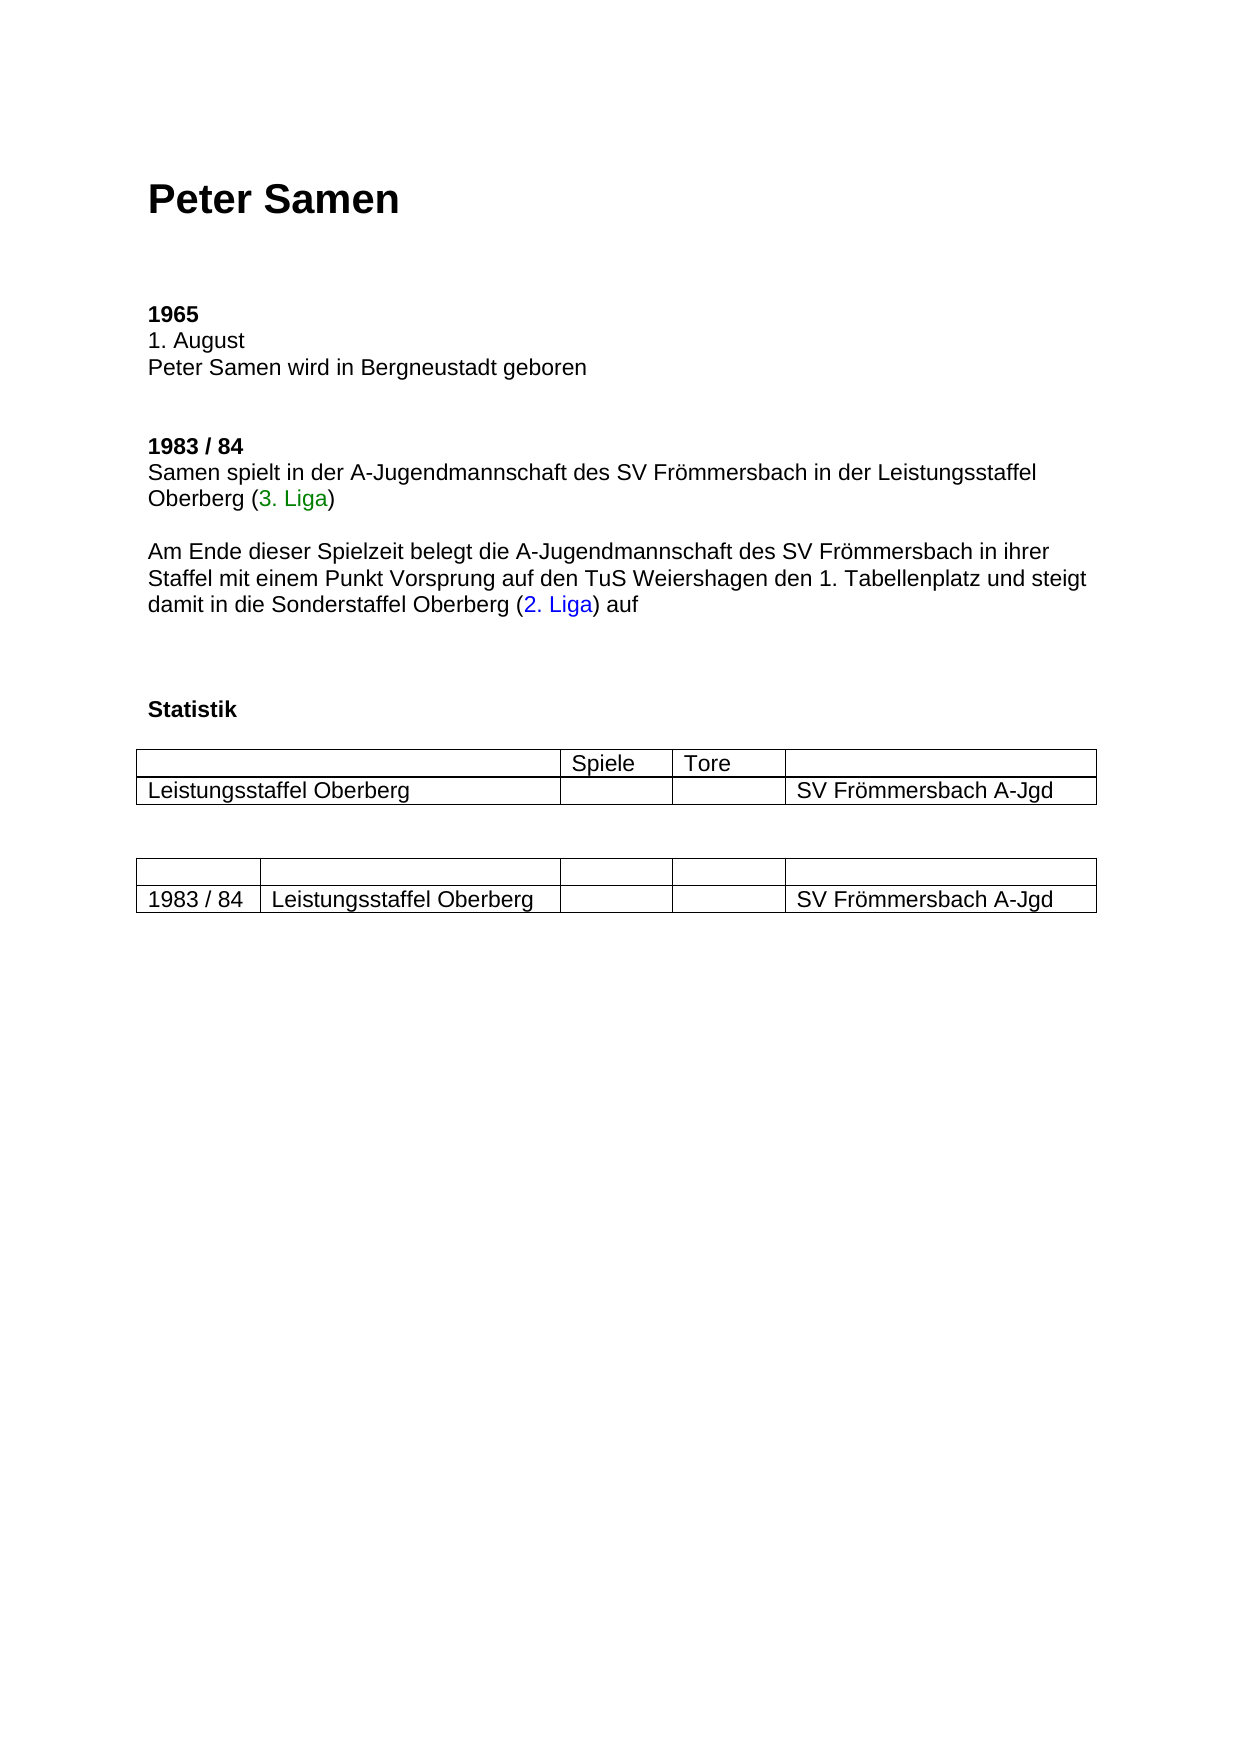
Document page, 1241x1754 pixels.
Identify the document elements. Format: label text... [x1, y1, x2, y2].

table_header [561, 859, 672, 885]
table_header [786, 859, 1096, 885]
table_cell Leistungsstaffel Oberberg [137, 778, 560, 804]
text 1965 [148, 301, 1093, 327]
text Statistik [148, 696, 1093, 723]
table_header [137, 750, 560, 776]
table_header [673, 859, 785, 885]
table_header [261, 859, 560, 885]
text Peter Samen [148, 174, 1093, 222]
table_cell SV Frömmersbach A-Jgd [786, 886, 1096, 912]
table_cell 1983 / 84 [137, 886, 260, 912]
text Peter Samen wird in Bergneustadt geboren [148, 354, 1093, 380]
text Am Ende dieser Spielzeit belegt die A-Jugendmannschaft des SV Frömmersbach in ihrer Staffel mit einem Punkt Vorsprung auf den TuS Weiershagen den 1. Tabellenplatz und steigt damit in die Sonderstaffel Oberberg (2. Liga) auf [148, 538, 1093, 617]
text 1983 / 84 [148, 433, 1093, 459]
table_cell [673, 886, 785, 912]
table_header [786, 750, 1096, 776]
table_cell SV Frömmersbach A-Jgd [786, 778, 1096, 804]
table_header Tore [673, 750, 785, 776]
table_cell [561, 778, 672, 804]
text 1. August [148, 327, 1093, 354]
text Samen spielt in der A-Jugendmannschaft des SV Frömmersbach in der Leistungsstaffel Oberberg (3. Liga) [148, 459, 1093, 512]
table_cell Leistungsstaffel Oberberg [261, 886, 560, 912]
table_header [137, 859, 260, 885]
table_cell [561, 886, 672, 912]
table_cell [673, 778, 785, 804]
table_header Spiele [561, 750, 672, 776]
